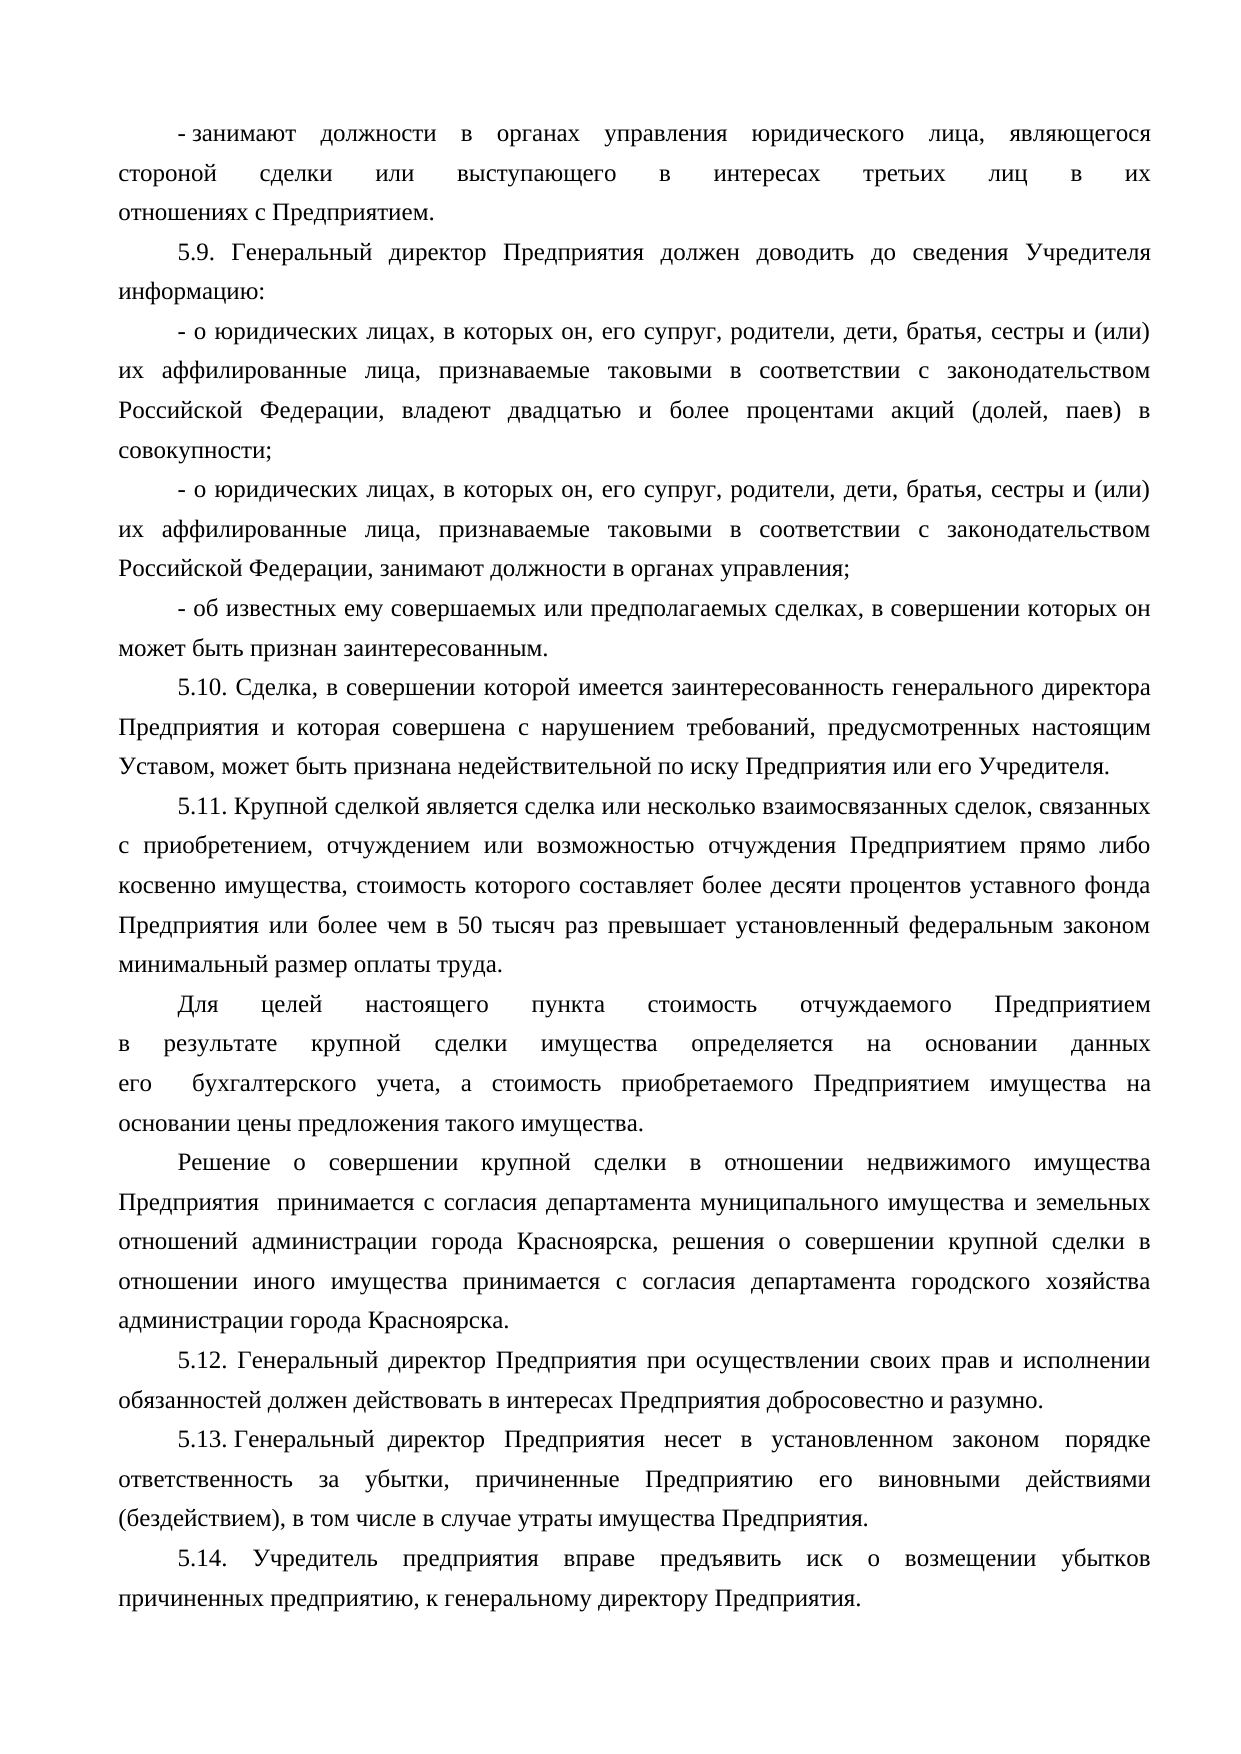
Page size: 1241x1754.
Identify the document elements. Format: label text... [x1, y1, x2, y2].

text 5.14. Учредитель предприятия вправе предъявить иск о возмещении убытков причиненных предприятию, к генеральному директору Предприятия. [118, 1543, 1152, 1622]
text - о юридических лицах, в которых он, его супруг, родители, дети, братья, сестры и (или) их аффилированные лица, признаваемые таковыми в соответствии с законодательством Российской Федерации, владеют двадцатью и более процентами акций (долей, паев) в совокупности; [118, 316, 1152, 474]
text 5.9. Генеральный директор Предприятия должен доводить до сведения Учредителя информацию: [118, 237, 1152, 316]
text - об известных ему совершаемых или предполагаемых сделках, в совершении которых он может быть признан заинтересованным. [118, 593, 1152, 672]
text 5.12. Генеральный директор Предприятия при осуществлении своих прав и исполнении обязанностей должен действовать в интересах Предприятия добросовестно и разумно. [118, 1345, 1152, 1424]
text - о юридических лицах, в которых он, его супруг, родители, дети, братья, сестры и (или) их аффилированные лица, признаваемые таковыми в соответствии с законодательством Российской Федерации, занимают должности в органах управления; [118, 474, 1152, 593]
text Решение о совершении крупной сделки в отношении недвижимого имущества Предприятия принимается с согласия департамента муниципального имущества и земельных отношений администрации города Красноярска, решения о совершении крупной сделки в отношении иного имущества принимается с согласия департамента городского хозяйства администрации города Красноярска. [118, 1147, 1152, 1345]
text 5.11. Крупной сделкой является сделка или несколько взаимосвязанных сделок, связанных с приобретением, отчуждением или возможностью отчуждения Предприятием прямо либо косвенно имущества, стоимость которого составляет более десяти процентов уставного фонда Предприятия или более чем в 50 тысяч раз превышает установленный федеральным законом минимальный размер оплаты труда. [118, 791, 1152, 989]
text Для целей настоящего пункта стоимость отчуждаемого Предприятием в результате крупной сделки имущества определяется на основании данных его бухгалтерского учета, а стоимость приобретаемого Предприятием имущества на основании цены предложения такого имущества. [118, 989, 1152, 1147]
text 5.10. Сделка, в совершении которой имеется заинтересованность генерального директора Предприятия и которая совершена с нарушением требований, предусмотренных настоящим Уставом, может быть признана недействительной по иску Предприятия или его Учредителя. [118, 672, 1152, 791]
text - занимают должности в органах управления юридического лица, являющегося стороной сделки или выступающего в интересах третьих лиц в их отношениях с Предприятием. [118, 118, 1152, 237]
text 5.13. Генеральный директор Предприятия несет в установленном законом порядке ответственность за убытки, причиненные Предприятию его виновными действиями (бездействием), в том числе в случае утраты имущества Предприятия. [118, 1424, 1152, 1543]
